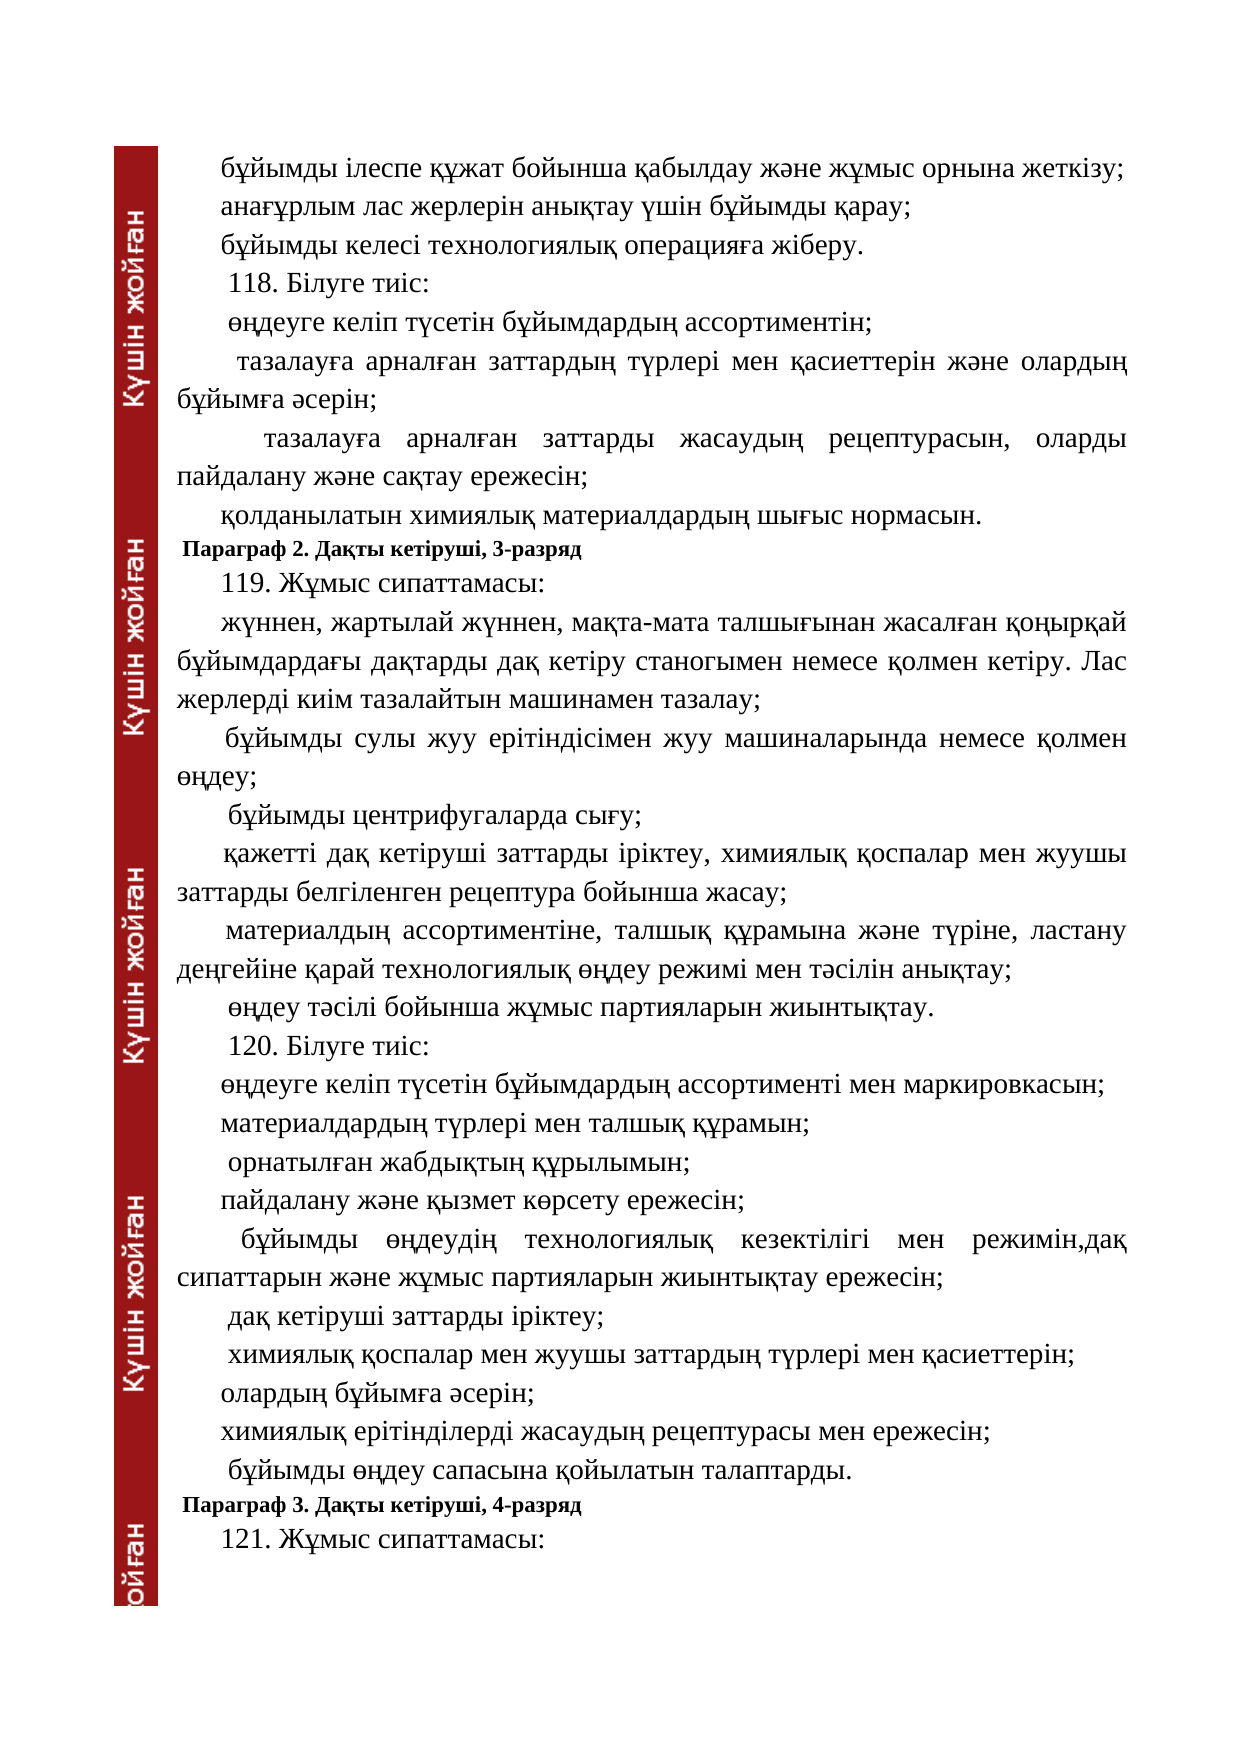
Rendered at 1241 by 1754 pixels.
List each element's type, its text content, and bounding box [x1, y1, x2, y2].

picture [114, 492, 158, 497]
picture [114, 1139, 158, 1144]
picture [114, 715, 158, 720]
text бұйымды өңдеудің технологиялық кезектілігі мен режимін,дақ сипаттарын және жұмыс партияларын жиынтықтау ережесін; [112, 1221, 1128, 1293]
picture [114, 1062, 158, 1067]
picture [114, 1216, 158, 1221]
picture [114, 261, 158, 266]
picture [114, 830, 158, 835]
text дақ кетіруші заттарды іріктеу; [112, 1298, 1128, 1331]
picture [114, 562, 158, 566]
text материалдың ассортиментіне, талшық құрамына және түріне, ластану деңгейіне қарай технологиялық өңдеу режимі мен тәсілін анықтау; [112, 912, 1128, 984]
text 119. Жұмыс сипаттамасы: [112, 566, 1128, 599]
text 121. Жұмыс сипаттамасы: [112, 1521, 1128, 1554]
text бұйымды өңдеу сапасына қойылатын талаптарды. [112, 1452, 1128, 1486]
picture [114, 1408, 158, 1413]
text материалдардың түрлері мен талшық құрамын; [112, 1105, 1128, 1139]
picture [114, 1447, 158, 1452]
picture [114, 1370, 158, 1375]
text орнатылған жабдықтың құрылымын; [112, 1144, 1128, 1177]
picture [114, 415, 158, 420]
text өңдеу тәсілі бойынша жұмыс партияларын жиынтықтау. [112, 989, 1128, 1023]
text Параграф 2. Дақты кетіруші, 3-разряд [112, 535, 1128, 562]
text олардың бұйымға әсерін; [112, 1375, 1128, 1408]
text тазалауға арналған заттарды жасаудың рецептурасын, оларды пайдалану және сақтау ережесін; [112, 420, 1128, 492]
picture [114, 907, 158, 912]
picture [114, 1177, 158, 1182]
text 118. Білуге тиіс: [112, 266, 1128, 299]
picture [114, 1023, 158, 1028]
picture [114, 792, 158, 797]
text өңдеуге келіп түсетін бұйымдардың ассортименті мен маркировкасын; [112, 1067, 1128, 1100]
picture [114, 599, 158, 604]
picture [114, 1293, 158, 1298]
picture [114, 146, 158, 150]
picture [114, 183, 158, 188]
text тазалауға арналған заттардың түрлері мен қасиеттерін және олардың бұйымға әсерін; [112, 343, 1128, 415]
picture [114, 338, 158, 343]
text пайдалану және қызмет көрсету ережесін; [112, 1182, 1128, 1216]
text бұйымды келесі технологиялық операцияға жіберу. [112, 227, 1128, 261]
text бұйымды сулы жуу ерітіндісімен жуу машиналарында немесе қолмен өңдеу; [112, 720, 1128, 792]
picture [114, 1517, 158, 1521]
picture [114, 530, 158, 535]
text бұйымды центрифугаларда сығу; [112, 797, 1128, 830]
picture [114, 1554, 158, 1606]
text Параграф 3. Дақты кетіруші, 4-разряд [112, 1491, 1128, 1517]
picture [114, 1331, 158, 1336]
picture [114, 222, 158, 227]
text химиялық ерітінділерді жасаудың рецептурасы мен ережесін; [112, 1413, 1128, 1447]
text 120. Білуге тиіс: [112, 1028, 1128, 1062]
text қажетті дақ кетіруші заттарды іріктеу, химиялық қоспалар мен жуушы заттарды белгіленген рецептура бойынша жасау; [112, 835, 1128, 907]
picture [114, 1100, 158, 1105]
text анағұрлым лас жерлерін анықтау үшін бұйымды қарау; [112, 188, 1128, 222]
text қолданылатын химиялық материалдардың шығыс нормасын. [112, 497, 1128, 530]
text бұйымды ілеспе құжат бойынша қабылдау және жұмыс орнына жеткізу; [112, 150, 1128, 183]
picture [114, 1486, 158, 1491]
text химиялық қоспалар мен жуушы заттардың түрлері мен қасиеттерін; [112, 1336, 1128, 1370]
text өңдеуге келіп түсетін бұйымдардың ассортиментін; [112, 304, 1128, 338]
picture [114, 299, 158, 304]
text жүннен, жартылай жүннен, мақта-мата талшығынан жасалған қоңырқай бұйымдардағы дақтарды дақ кетіру станогымен немесе қолмен кетіру. Лас жерлерді киім тазалайтын машинамен тазалау; [112, 604, 1128, 715]
picture [114, 984, 158, 989]
